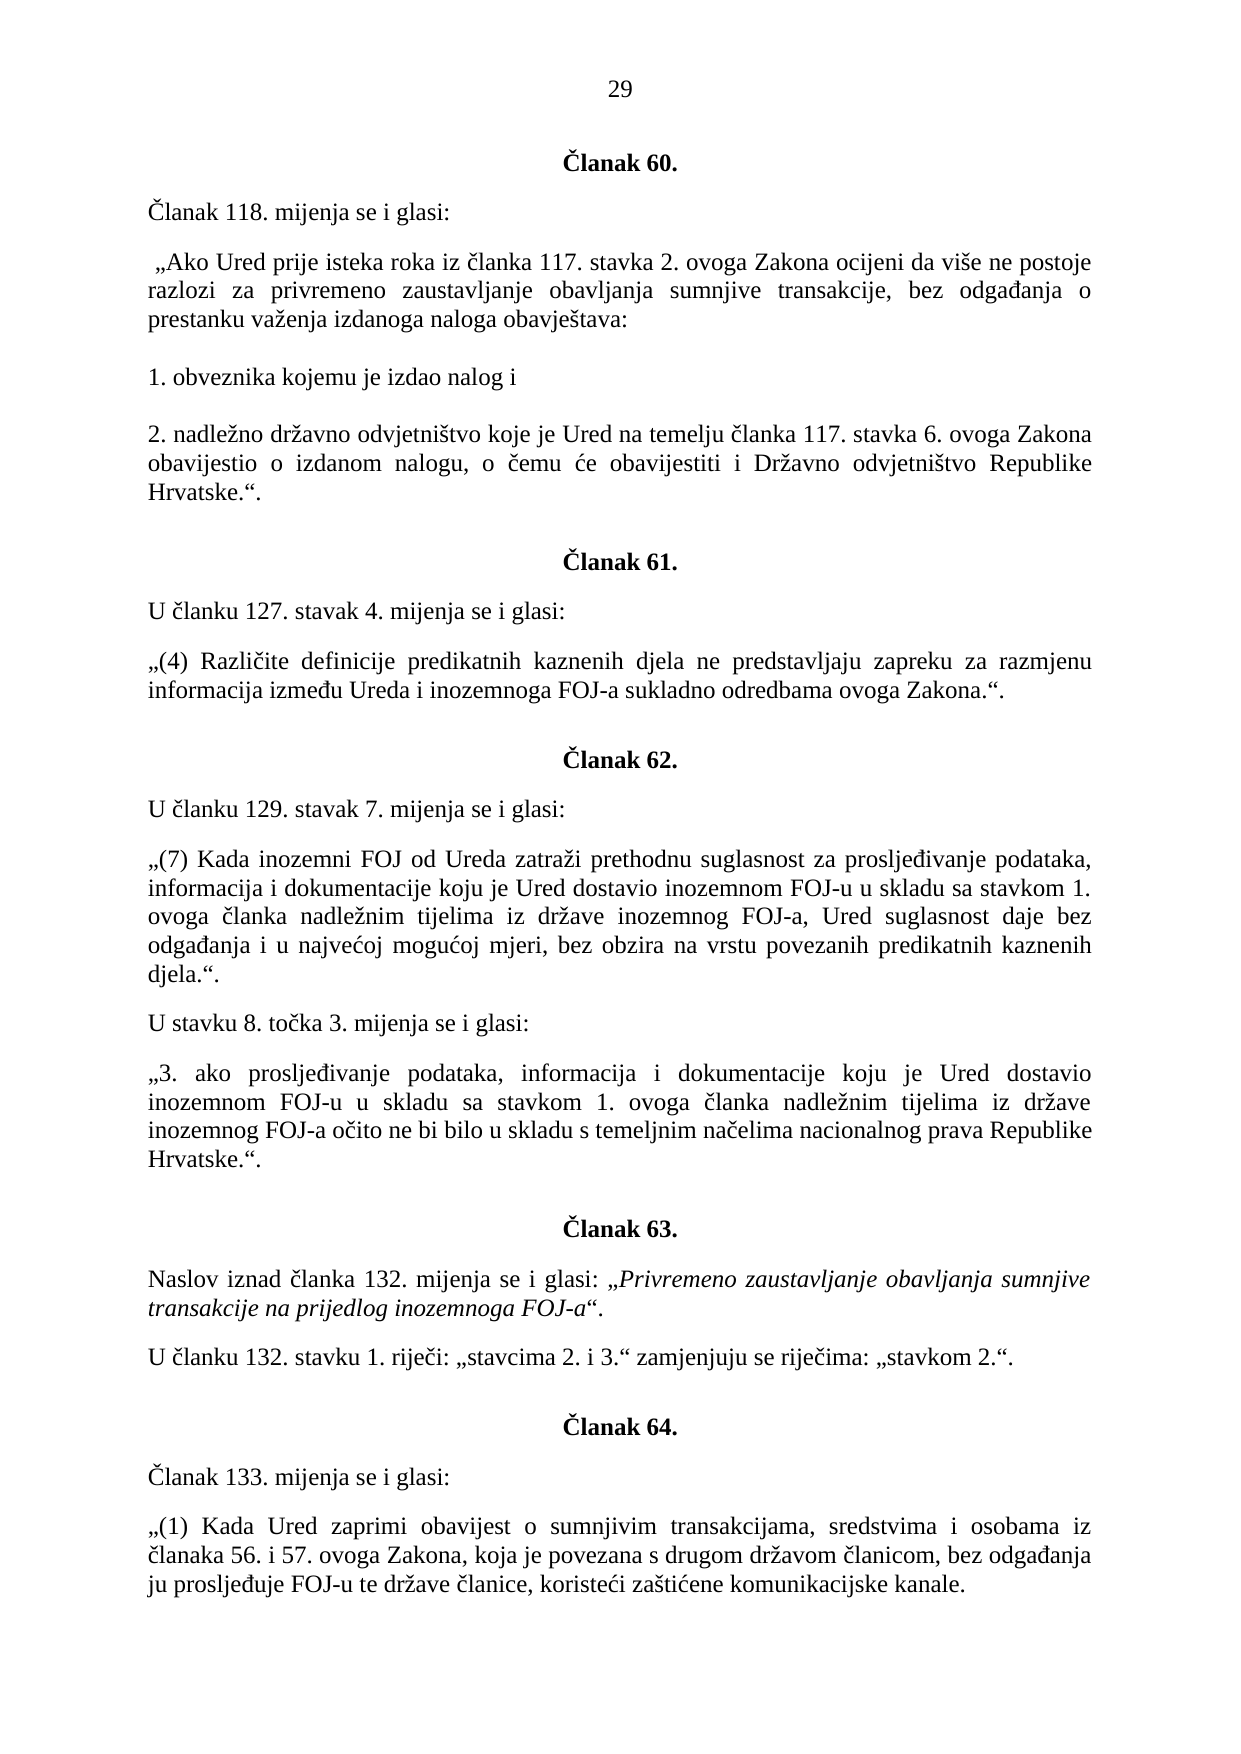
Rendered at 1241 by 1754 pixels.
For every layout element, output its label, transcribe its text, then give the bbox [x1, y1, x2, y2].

text Članak 133. mijenja se i glasi: [148, 1462, 1093, 1491]
text „(7) Kada inozemni FOJ od Ureda zatraži prethodnu suglasnost za prosljeđivanje podataka, informacija i dokumentacije koju je Ured dostavio inozemnom FOJ-u u skladu sa stavkom 1. ovoga članka nadležnim tijelima iz države inozemnog FOJ-a, Ured suglasnost daje bez odgađanja i u najvećoj mogućoj mjeri, bez obzira na vrstu povezanih predikatnih kaznenih djela.“. [148, 844, 1093, 988]
text „3. ako prosljeđivanje podataka, informacija i dokumentacije koju je Ured dostavio inozemnom FOJ-u u skladu sa stavkom 1. ovoga članka nadležnim tijelima iz države inozemnog FOJ-a očito ne bi bilo u skladu s temeljnim načelima nacionalnog prava Republike Hrvatske.“. [148, 1058, 1093, 1173]
text Naslov iznad članka 132. mijenja se i glasi: „Privremeno zaustavljanje obavljanja sumnjive transakcije na prijedlog inozemnoga FOJ-a“. [148, 1264, 1093, 1321]
text Članak 118. mijenja se i glasi: [148, 197, 1093, 226]
text 2. nadležno državno odvjetništvo koje je Ured na temelju članka 117. stavka 6. ovoga Zakona obavijestio o izdanom nalogu, o čemu će obavijestiti i Državno odvjetništvo Republike Hrvatske.“. [148, 419, 1093, 506]
text Članak 64. [148, 1412, 1093, 1441]
text 1. obveznika kojemu je izdao nalog i [148, 362, 1093, 391]
text Članak 60. [148, 148, 1093, 176]
text „(4) Različite definicije predikatnih kaznenih djela ne predstavljaju zapreku za razmjenu informacija između Ureda i inozemnoga FOJ-a sukladno odredbama ovoga Zakona.“. [148, 646, 1093, 703]
text U stavku 8. točka 3. mijenja se i glasi: [148, 1008, 1093, 1037]
text „(1) Kada Ured zaprimi obavijest o sumnjivim transakcijama, sredstvima i osobama iz članaka 56. i 57. ovoga Zakona, koja je povezana s drugom državom članicom, bez odgađanja ju prosljeđuje FOJ-u te države članice, koristeći zaštićene komunikacijske kanale. [148, 1511, 1093, 1598]
text U članku 132. stavku 1. riječi: „stavcima 2. i 3.“ zamjenjuju se riječima: „stavkom 2.“. [148, 1342, 1093, 1371]
text U članku 129. stavak 7. mijenja se i glasi: [148, 794, 1093, 823]
text Članak 61. [148, 547, 1093, 576]
text Članak 63. [148, 1214, 1093, 1243]
text Članak 62. [148, 745, 1093, 773]
text „Ako Ured prije isteka roka iz članka 117. stavka 2. ovoga Zakona ocijeni da više ne postoje razlozi za privremeno zaustavljanje obavljanja sumnjive transakcije, bez odgađanja o prestanku važenja izdanoga naloga obavještava: [148, 247, 1093, 333]
text U članku 127. stavak 4. mijenja se i glasi: [148, 596, 1093, 625]
